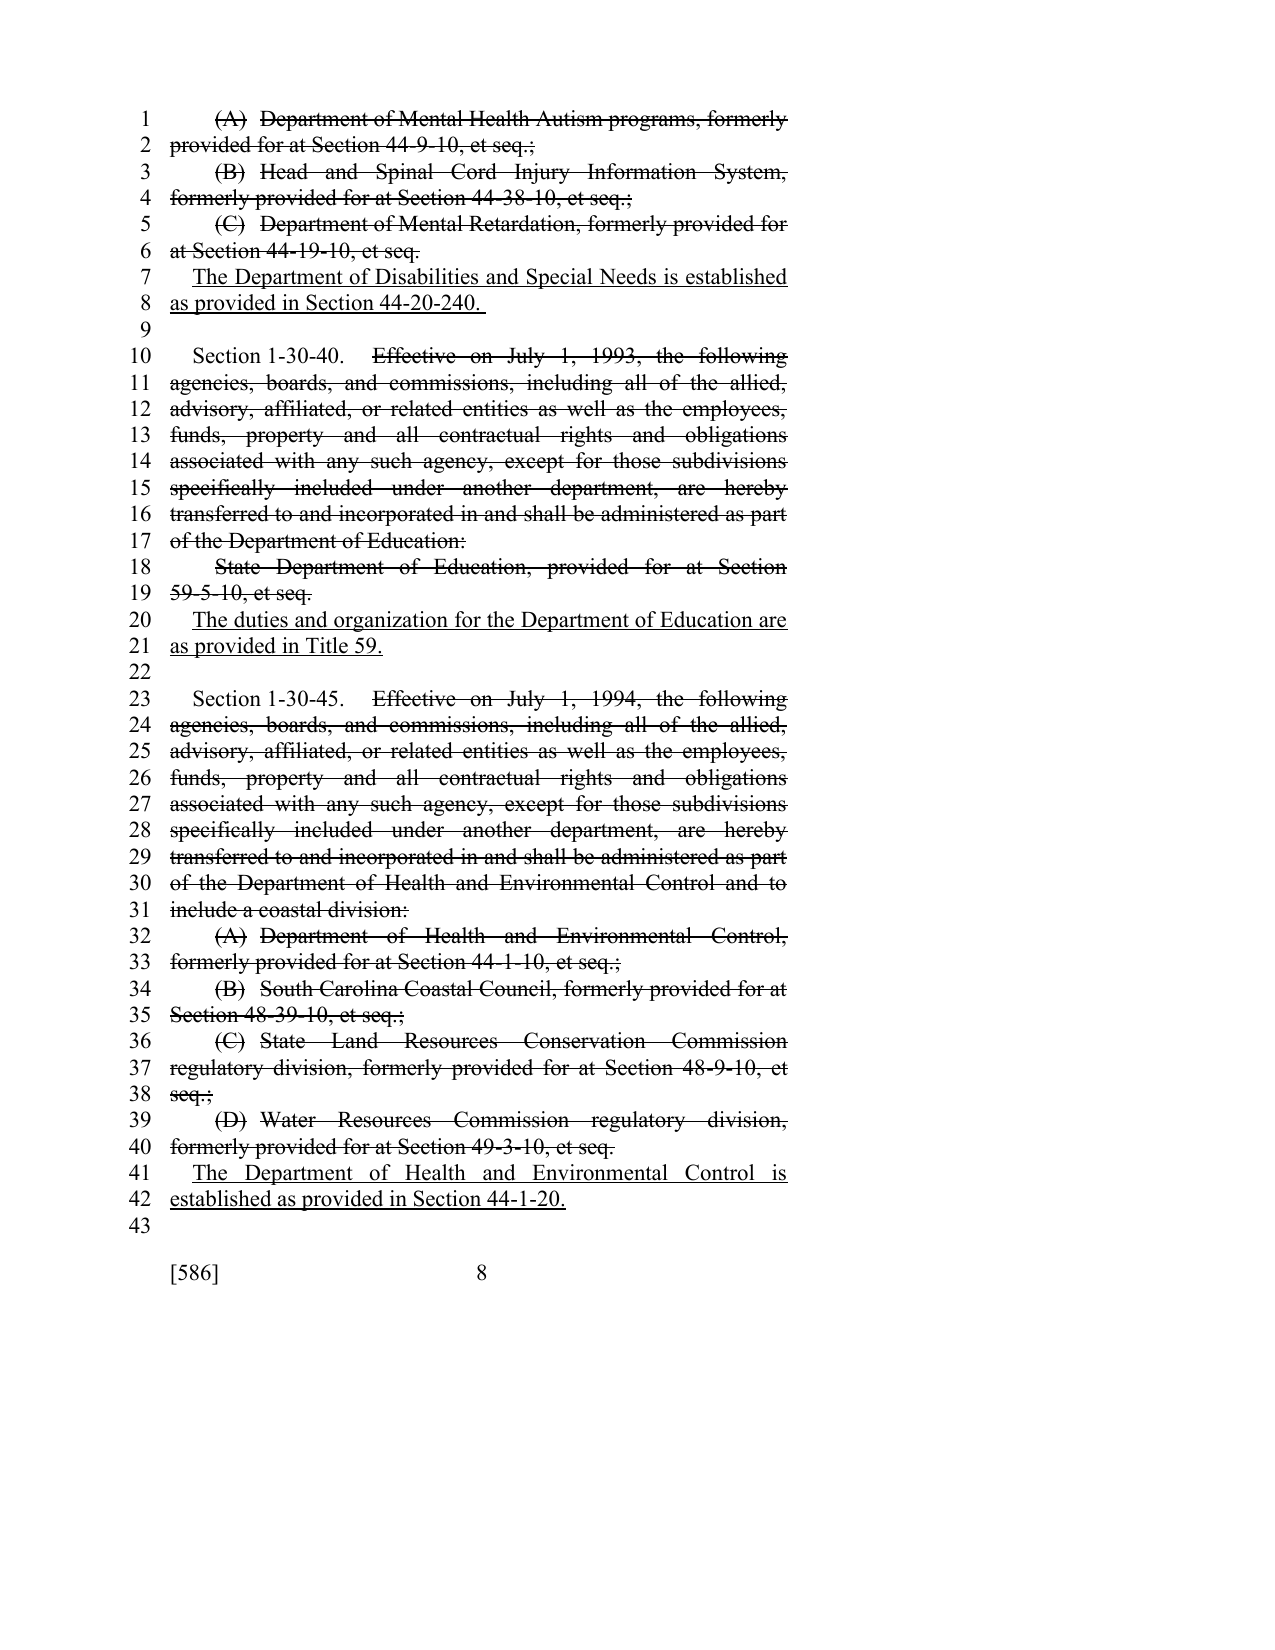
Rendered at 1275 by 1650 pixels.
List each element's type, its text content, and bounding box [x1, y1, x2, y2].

text The Department of Health and Environmental Control is established as provided in Section 44-1-20. [169, 1159, 787, 1212]
text (D) Water Resources Commission regulatory division, formerly provided for at Section 49-3-10, et seq. [169, 1106, 787, 1159]
text State Department of Education, provided for at Section 59-5-10, et seq. [169, 553, 787, 606]
text (A) Department of Health and Environmental Control, formerly provided for at Section 44-1-10, et seq.; [169, 922, 787, 975]
text (B) South Carolina Coastal Council, formerly provided for at Section 48-39-10, et seq.; [169, 975, 787, 1027]
text (C) State Land Resources Conservation Commission regulatory division, formerly provided for at Section 48-9-10, et seq.; [169, 1027, 787, 1068]
text The Department of Disabilities and Special Needs is established as provided in Section 44-20-240. [169, 263, 787, 316]
text (B) Head and Spinal Cord Injury Information System, formerly provided for at Section 44-38-10, et seq.; [169, 158, 787, 210]
text (A) Department of Mental Health Autism programs, formerly provided for at Section 44-9-10, et seq.; [169, 105, 787, 158]
text The duties and organization for the Department of Education are as provided in Title 59. [169, 606, 787, 658]
text (C) Department of Mental Retardation, formerly provided for at Section 44-19-10, et seq. [169, 210, 787, 263]
text (C) State Land Resources Conservation Commission regulatory division, formerly provided for at Section 48-9-10, et seq.; [169, 1069, 787, 1106]
